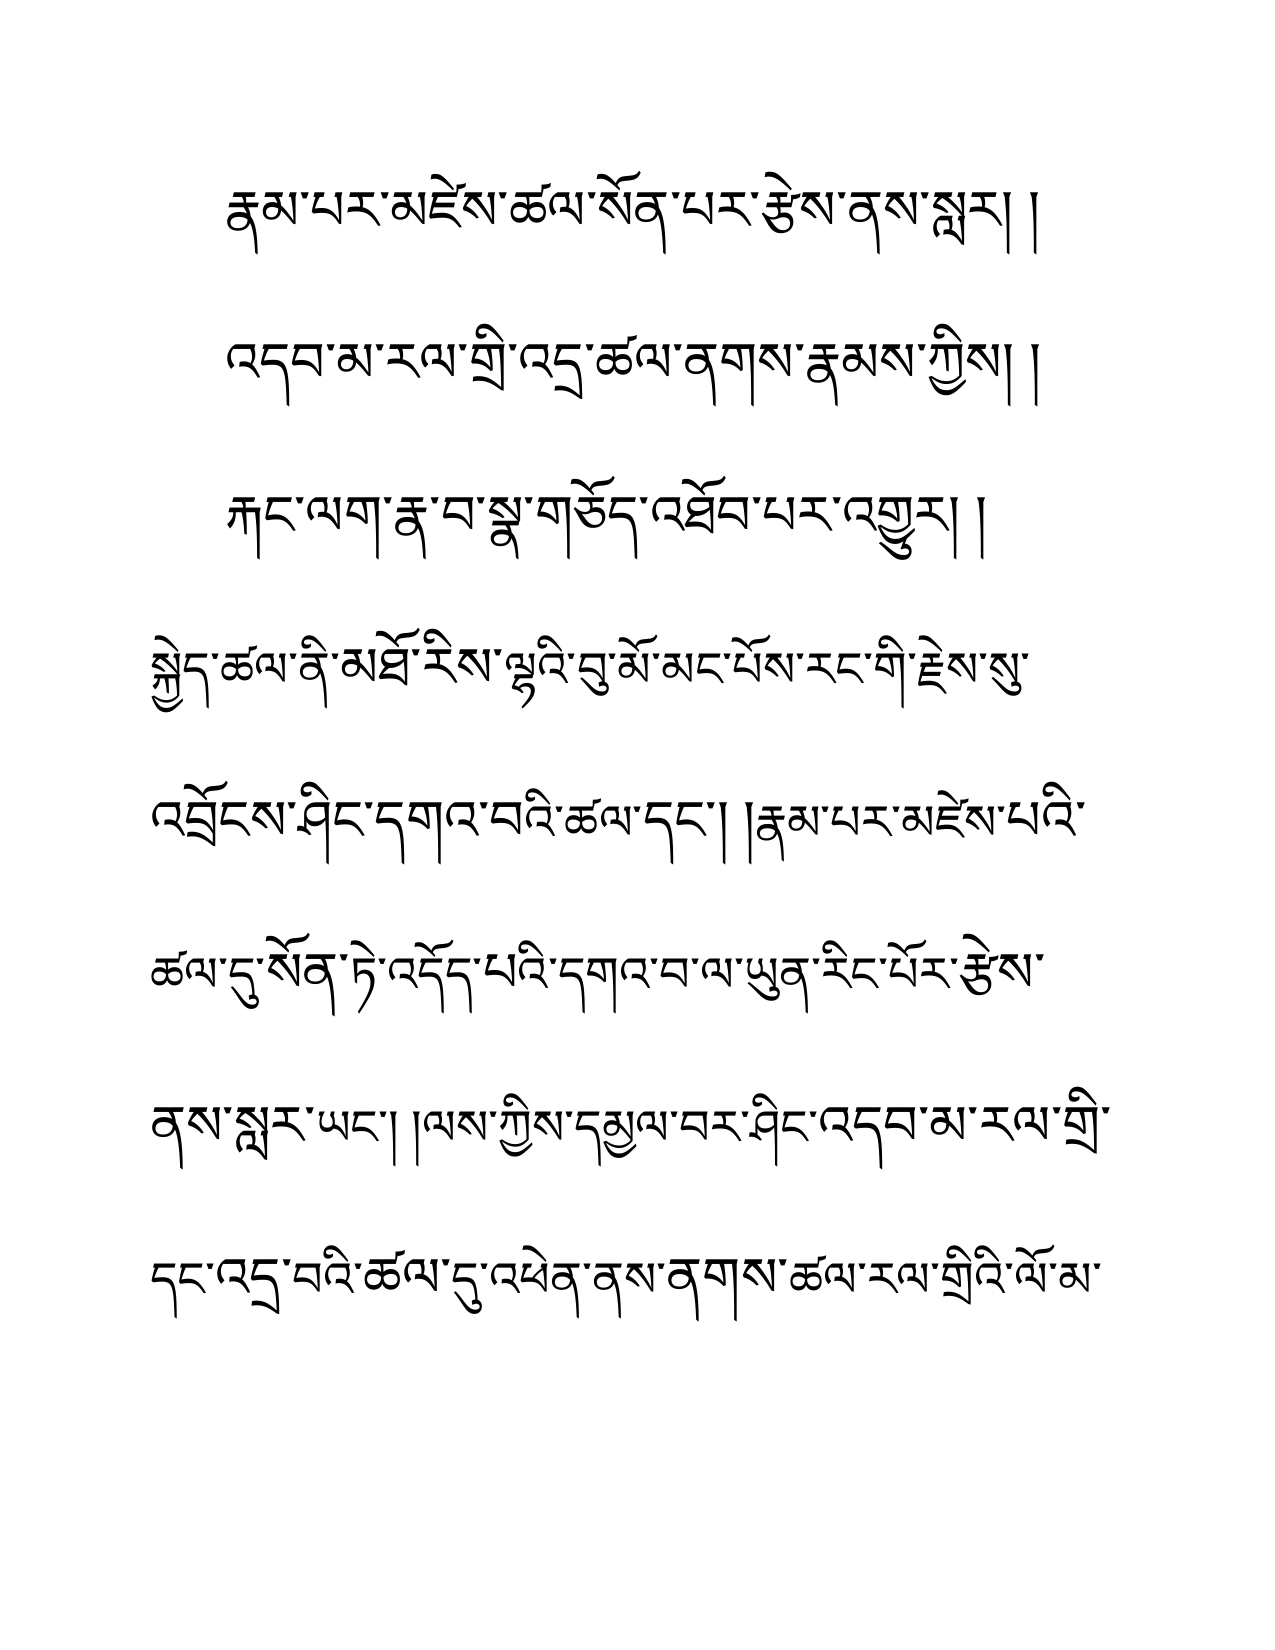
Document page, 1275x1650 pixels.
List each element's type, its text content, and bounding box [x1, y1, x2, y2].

text རྐང་ལག་རྣ་བ་སྣ་གཅོད་འཐོབ་པར་འགྱུར། ། [150, 455, 1125, 607]
text རྣམ་པར་མཛེས་ཚལ་སོན་པར་རྩེས་ནས་སླར། ། [150, 150, 1125, 302]
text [150, 607, 1125, 1370]
text འདབ་མ་རལ་གྲི་འདྲ་ཚལ་ནགས་རྣམས་ཀྱིས། ། [150, 302, 1125, 455]
